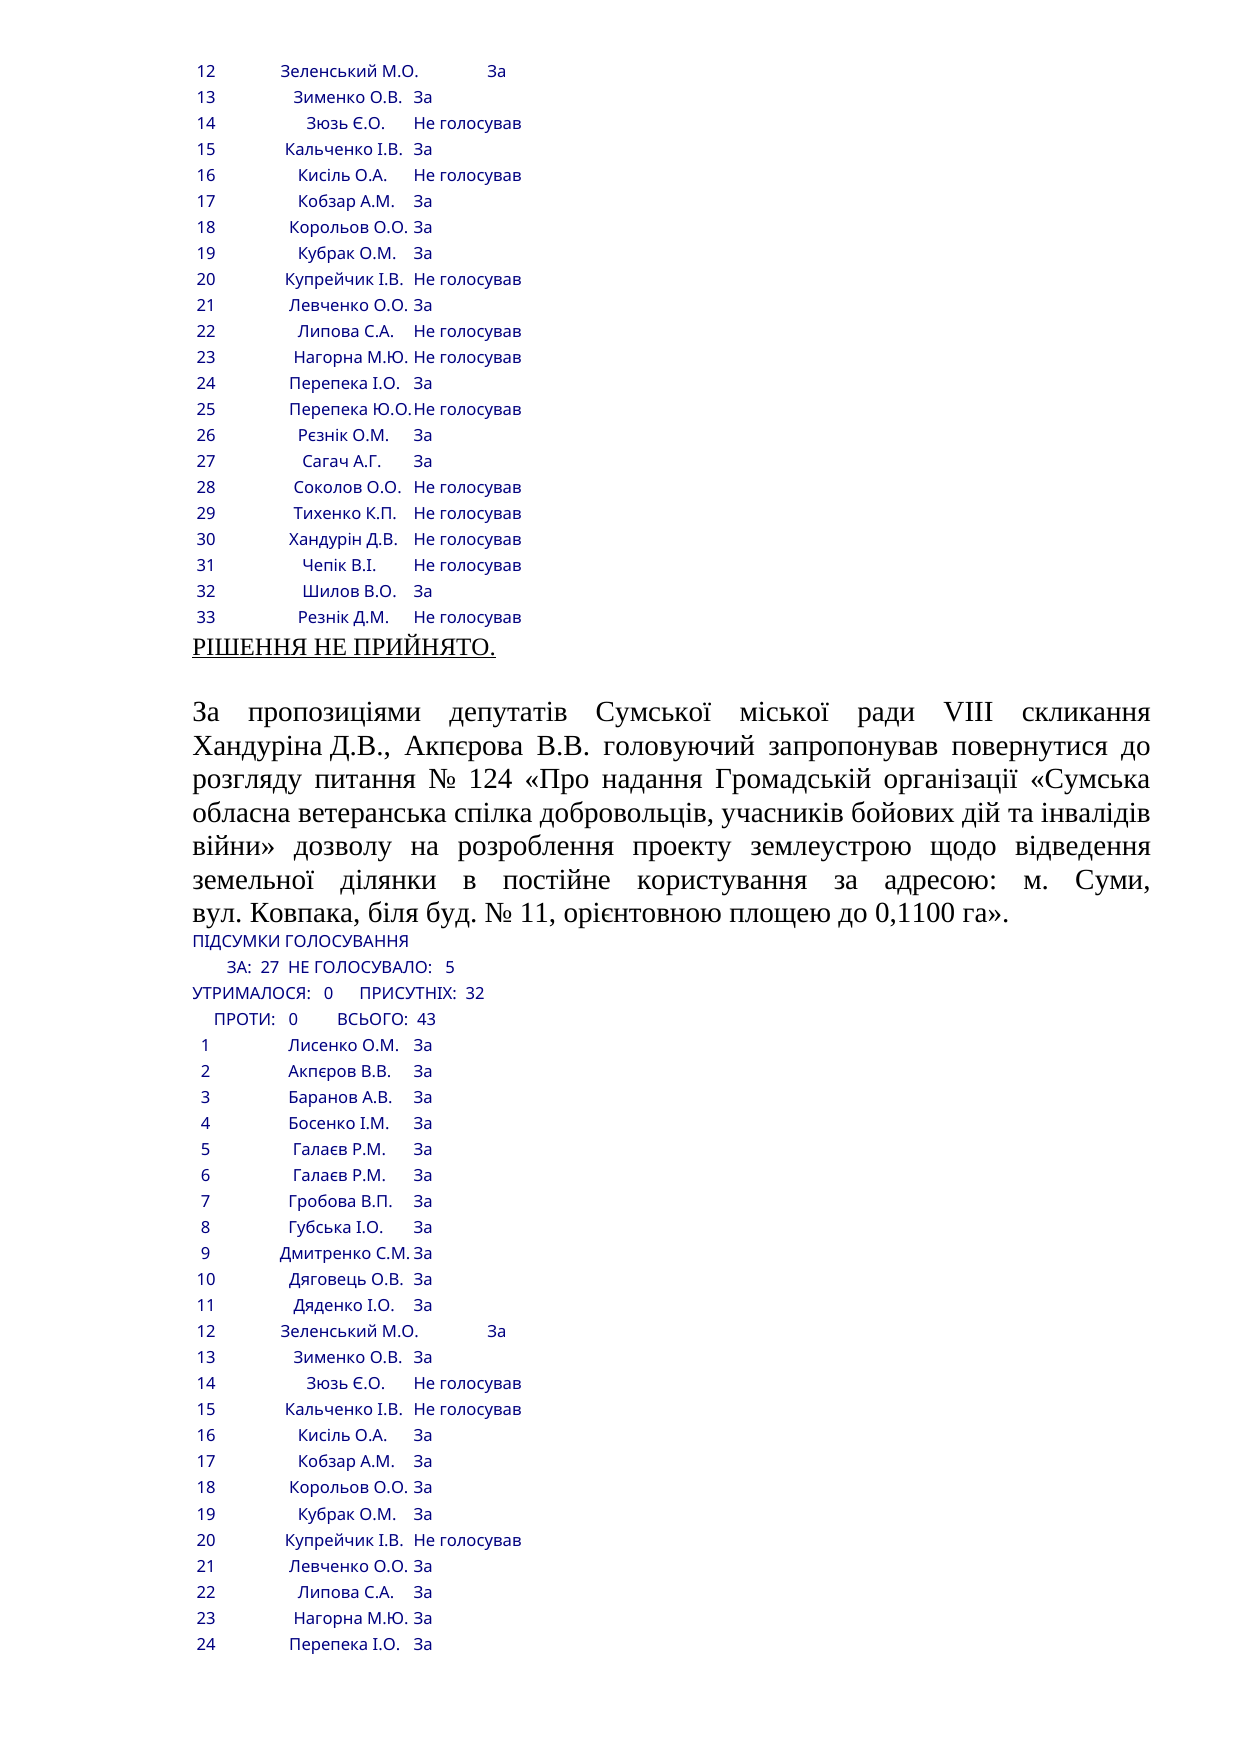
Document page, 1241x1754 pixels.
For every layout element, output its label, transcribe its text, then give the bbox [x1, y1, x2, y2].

text УТРИМАЛОСЯ: 0 ПРИСУТНІХ: 32 [192, 981, 1152, 1004]
text 14 Зюзь Є.О. Не голосував [192, 111, 1152, 134]
text 18 Корольов О.О. За [192, 1476, 1152, 1499]
text 23 Нагорна М.Ю. За [192, 1606, 1152, 1629]
text 16 Кисіль О.А. За [192, 1424, 1152, 1447]
text 4 Босенко І.М. За [192, 1111, 1152, 1134]
text 21 Левченко О.О. За [192, 1554, 1152, 1577]
text 24 Перепека І.О. За [192, 372, 1152, 394]
text 7 Гробова В.П. За [192, 1189, 1152, 1212]
text 25 Перепека Ю.О. Не голосував [192, 398, 1152, 420]
text 31 Чепік В.І. Не голосував [192, 554, 1152, 577]
text 13 Зименко О.В. За [192, 1346, 1152, 1368]
text 12 Зеленський М.О. За [192, 59, 1152, 82]
text 3 Баранов А.В. За [192, 1085, 1152, 1108]
text ЗА: 27 НЕ ГОЛОСУВАЛО: 5 [192, 955, 1152, 978]
text 5 Галаєв Р.М. За [192, 1137, 1152, 1160]
text 30 Хандурін Д.В. Не голосував [192, 528, 1152, 551]
text 2 Акпєров В.В. За [192, 1059, 1152, 1082]
text РІШЕННЯ НЕ ПРИЙНЯТО. [192, 632, 1152, 661]
text 33 Резнік Д.М. Не голосував [192, 606, 1152, 629]
text 27 Сагач А.Г. За [192, 450, 1152, 472]
text 20 Купрейчик І.В. Не голосував [192, 1528, 1152, 1551]
text 24 Перепека І.О. За [192, 1632, 1152, 1655]
text 19 Кубрак О.М. За [192, 1502, 1152, 1525]
text 6 Галаєв Р.М. За [192, 1163, 1152, 1186]
text 19 Кубрак О.М. За [192, 241, 1152, 264]
text 18 Корольов О.О. За [192, 215, 1152, 238]
text 1 Лисенко О.М. За [192, 1033, 1152, 1056]
text 9 Дмитренко С.М. За [192, 1242, 1152, 1264]
text 13 Зименко О.В. За [192, 85, 1152, 108]
text 20 Купрейчик І.В. Не голосував [192, 267, 1152, 290]
text 26 Рєзнік О.М. За [192, 424, 1152, 446]
text 28 Соколов О.О. Не голосував [192, 476, 1152, 498]
text 15 Кальченко І.В. За [192, 137, 1152, 160]
text 16 Кисіль О.А. Не голосував [192, 163, 1152, 186]
text 12 Зеленський М.О. За [192, 1320, 1152, 1342]
text 11 Дяденко І.О. За [192, 1294, 1152, 1316]
text 17 Кобзар А.М. За [192, 1450, 1152, 1473]
text 17 Кобзар А.М. За [192, 189, 1152, 212]
text ПРОТИ: 0 ВСЬОГО: 43 [192, 1007, 1152, 1030]
text 8 Губська І.О. За [192, 1216, 1152, 1238]
text 14 Зюзь Є.О. Не голосував [192, 1372, 1152, 1394]
text За пропозиціями депутатів Сумської міської ради VIII скликання Хандуріна Д.В., Акпєрова В.В. головуючий запропонував повернутися до розгляду питання № 124 «Про надання Громадській організації «Сумська обласна ветеранська спілка добровольців, учасників бойових дій та інвалідів війни» дозволу на розроблення проекту землеустрою щодо відведення земельної ділянки в постійне користування за адресою: м. Суми, вул. Ковпака, біля буд. № 11, орієнтовною площею до 0,1100 га». [192, 694, 1152, 929]
text 22 Липова С.А. За [192, 1580, 1152, 1603]
text 15 Кальченко І.В. Не голосував [192, 1398, 1152, 1421]
text 32 Шилов В.О. За [192, 580, 1152, 603]
text 22 Липова С.А. Не голосував [192, 319, 1152, 342]
text 29 Тихенко К.П. Не голосував [192, 502, 1152, 524]
text 21 Левченко О.О. За [192, 293, 1152, 316]
text 10 Дяговець О.В. За [192, 1268, 1152, 1290]
text 23 Нагорна М.Ю. Не голосував [192, 346, 1152, 368]
text ПІДСУМКИ ГОЛОСУВАННЯ [192, 929, 1152, 952]
